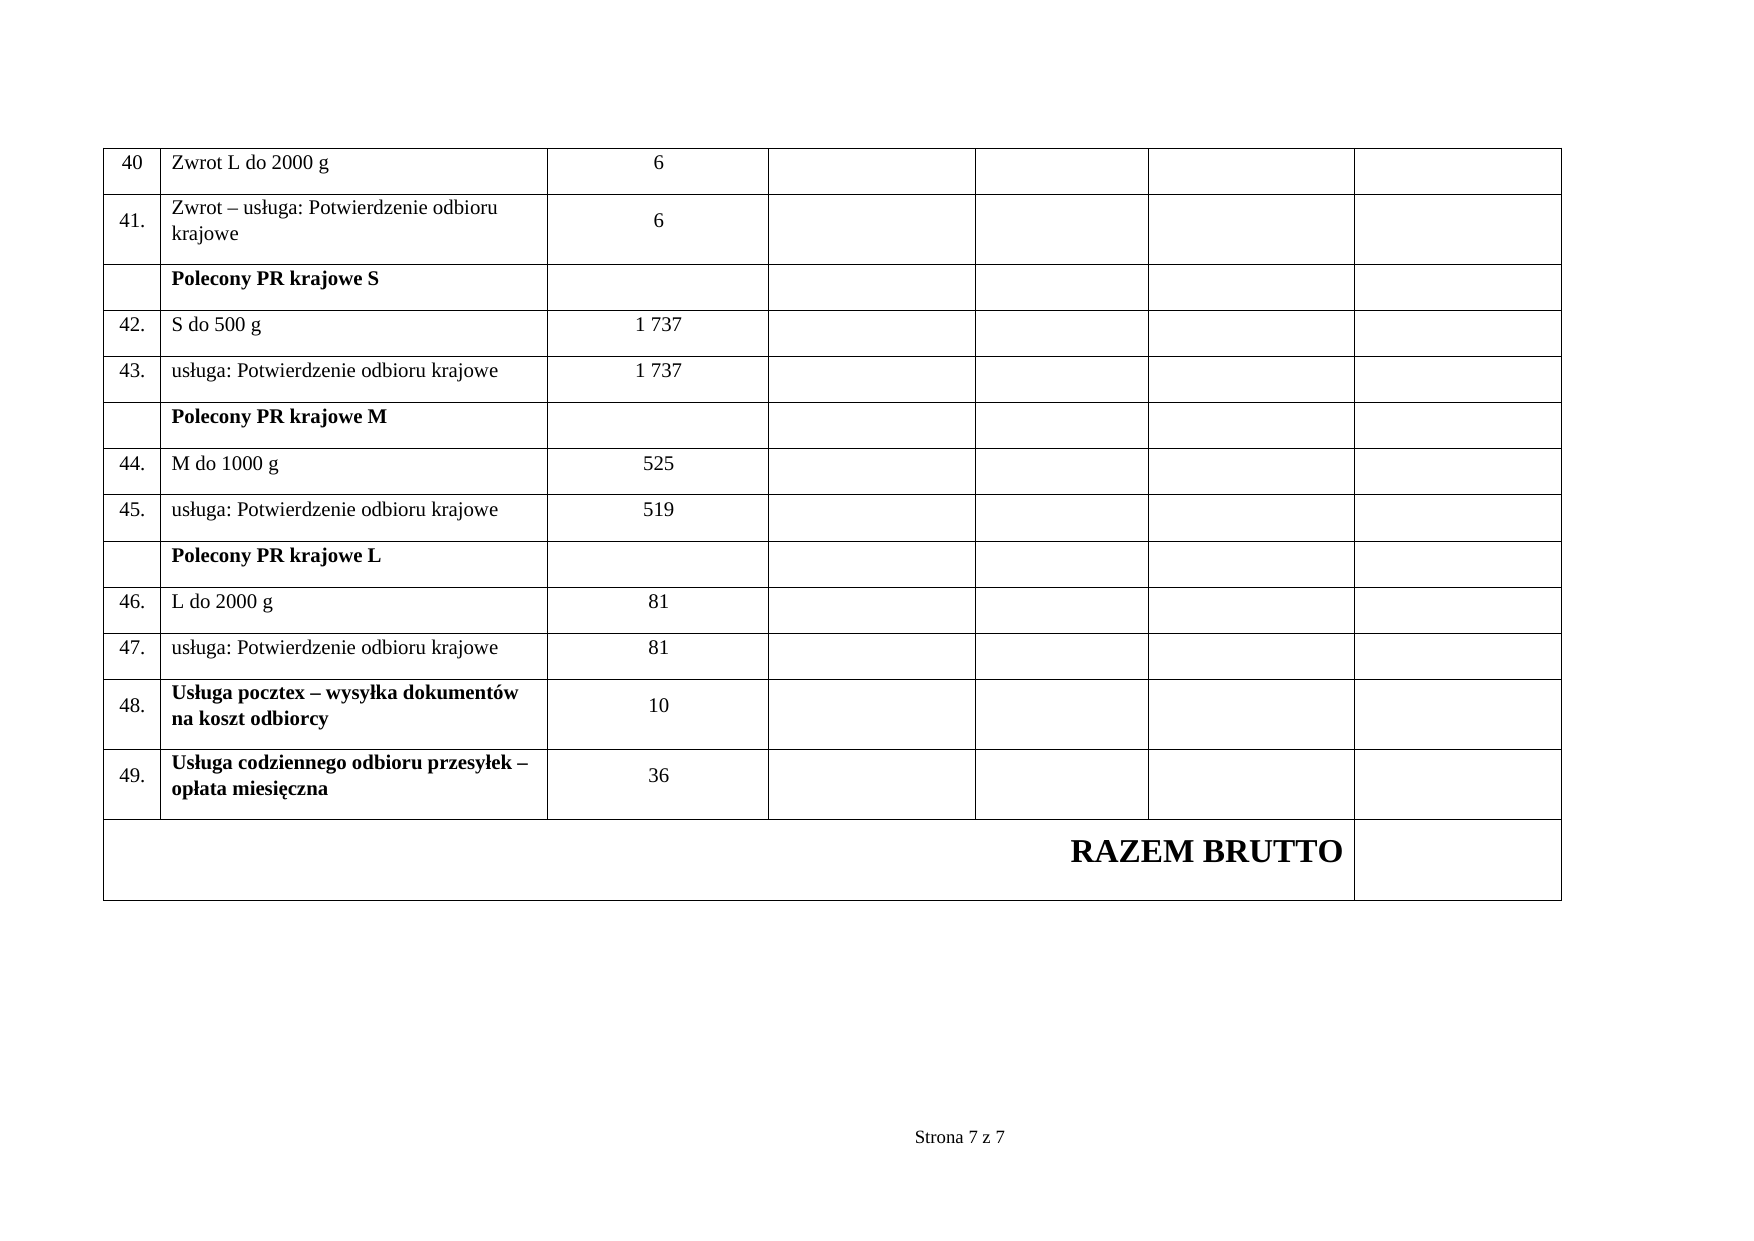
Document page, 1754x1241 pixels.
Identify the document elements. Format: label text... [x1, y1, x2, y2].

table_cell [548, 403, 768, 448]
table_cell [1149, 542, 1354, 587]
table_cell [976, 588, 1148, 633]
table_cell [1355, 195, 1561, 264]
table_cell [976, 542, 1148, 587]
table_cell [769, 634, 975, 679]
table_cell [1355, 449, 1561, 494]
table_cell [976, 403, 1148, 448]
table_cell [976, 195, 1148, 264]
table_cell [769, 449, 975, 494]
table_cell 49. [104, 750, 160, 818]
table_cell 525 [548, 449, 768, 494]
table_cell S do 500 g [161, 311, 547, 356]
table_cell [1355, 311, 1561, 356]
table_cell usługa: Potwierdzenie odbioru krajowe [161, 634, 547, 679]
table_cell [1355, 403, 1561, 448]
table_cell [769, 311, 975, 356]
table_cell [1355, 495, 1561, 541]
table_cell [976, 311, 1148, 356]
table_cell [769, 495, 975, 541]
table_cell 47. [104, 634, 160, 679]
table_cell [769, 542, 975, 587]
table_cell [769, 265, 975, 310]
table_cell [769, 195, 975, 264]
table_cell [1355, 542, 1561, 587]
table_cell [1355, 634, 1561, 679]
table_cell [769, 588, 975, 633]
table_cell [1149, 634, 1354, 679]
table_cell [1355, 588, 1561, 633]
table_cell [1355, 820, 1561, 900]
table_cell [548, 265, 768, 310]
table_cell [976, 149, 1148, 194]
table_cell M do 1000 g [161, 449, 547, 494]
table_cell [1149, 195, 1354, 264]
table_cell Polecony PR krajowe M [161, 403, 547, 448]
table_cell 1 737 [548, 311, 768, 356]
table_cell [1355, 149, 1561, 194]
table_cell Usługa codziennego odbioru przesyłek – opłata miesięczna [161, 750, 547, 818]
table_cell 44. [104, 449, 160, 494]
table_cell [104, 265, 160, 310]
table_cell [1149, 750, 1354, 818]
table_cell [1149, 680, 1354, 749]
table_cell [1355, 680, 1561, 749]
table_cell 519 [548, 495, 768, 541]
table_cell Polecony PR krajowe S [161, 265, 547, 310]
table_cell [1149, 265, 1354, 310]
table_cell [548, 542, 768, 587]
table_cell [1355, 357, 1561, 402]
table_cell RAZEM BRUTTO [104, 820, 1354, 900]
table_cell [769, 149, 975, 194]
table_cell [104, 403, 160, 448]
table_cell [1149, 495, 1354, 541]
table_cell [1149, 311, 1354, 356]
table_cell usługa: Potwierdzenie odbioru krajowe [161, 495, 547, 541]
table_cell 42. [104, 311, 160, 356]
table_cell usługa: Potwierdzenie odbioru krajowe [161, 357, 547, 402]
table_cell [769, 403, 975, 448]
table_cell 43. [104, 357, 160, 402]
table_cell [1149, 449, 1354, 494]
table_cell [769, 680, 975, 749]
table_cell [976, 495, 1148, 541]
table_cell [104, 542, 160, 587]
table_cell L do 2000 g [161, 588, 547, 633]
table_cell [976, 449, 1148, 494]
table_cell [1149, 403, 1354, 448]
table_cell 6 [548, 195, 768, 264]
table_cell [769, 750, 975, 818]
table_cell [1149, 588, 1354, 633]
table_cell Usługa pocztex – wysyłka dokumentów na koszt odbiorcy [161, 680, 547, 749]
table_cell 41. [104, 195, 160, 264]
table_cell [1149, 357, 1354, 402]
table_cell 6 [548, 149, 768, 194]
table_cell [1149, 149, 1354, 194]
table_cell 36 [548, 750, 768, 818]
table_cell 1 737 [548, 357, 768, 402]
table_cell [976, 750, 1148, 818]
table_cell Polecony PR krajowe L [161, 542, 547, 587]
table_cell [976, 357, 1148, 402]
table_cell 40 [104, 149, 160, 194]
table_cell [769, 357, 975, 402]
table_cell 45. [104, 495, 160, 541]
table_cell [976, 634, 1148, 679]
table_cell [976, 265, 1148, 310]
table_cell 81 [548, 634, 768, 679]
table_cell 81 [548, 588, 768, 633]
table_cell 46. [104, 588, 160, 633]
table_cell [1355, 265, 1561, 310]
table_cell Zwrot L do 2000 g [161, 149, 547, 194]
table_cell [161, 195, 547, 264]
table_cell [976, 680, 1148, 749]
table_cell 48. [104, 680, 160, 749]
table_cell 10 [548, 680, 768, 749]
table_cell [1355, 750, 1561, 818]
